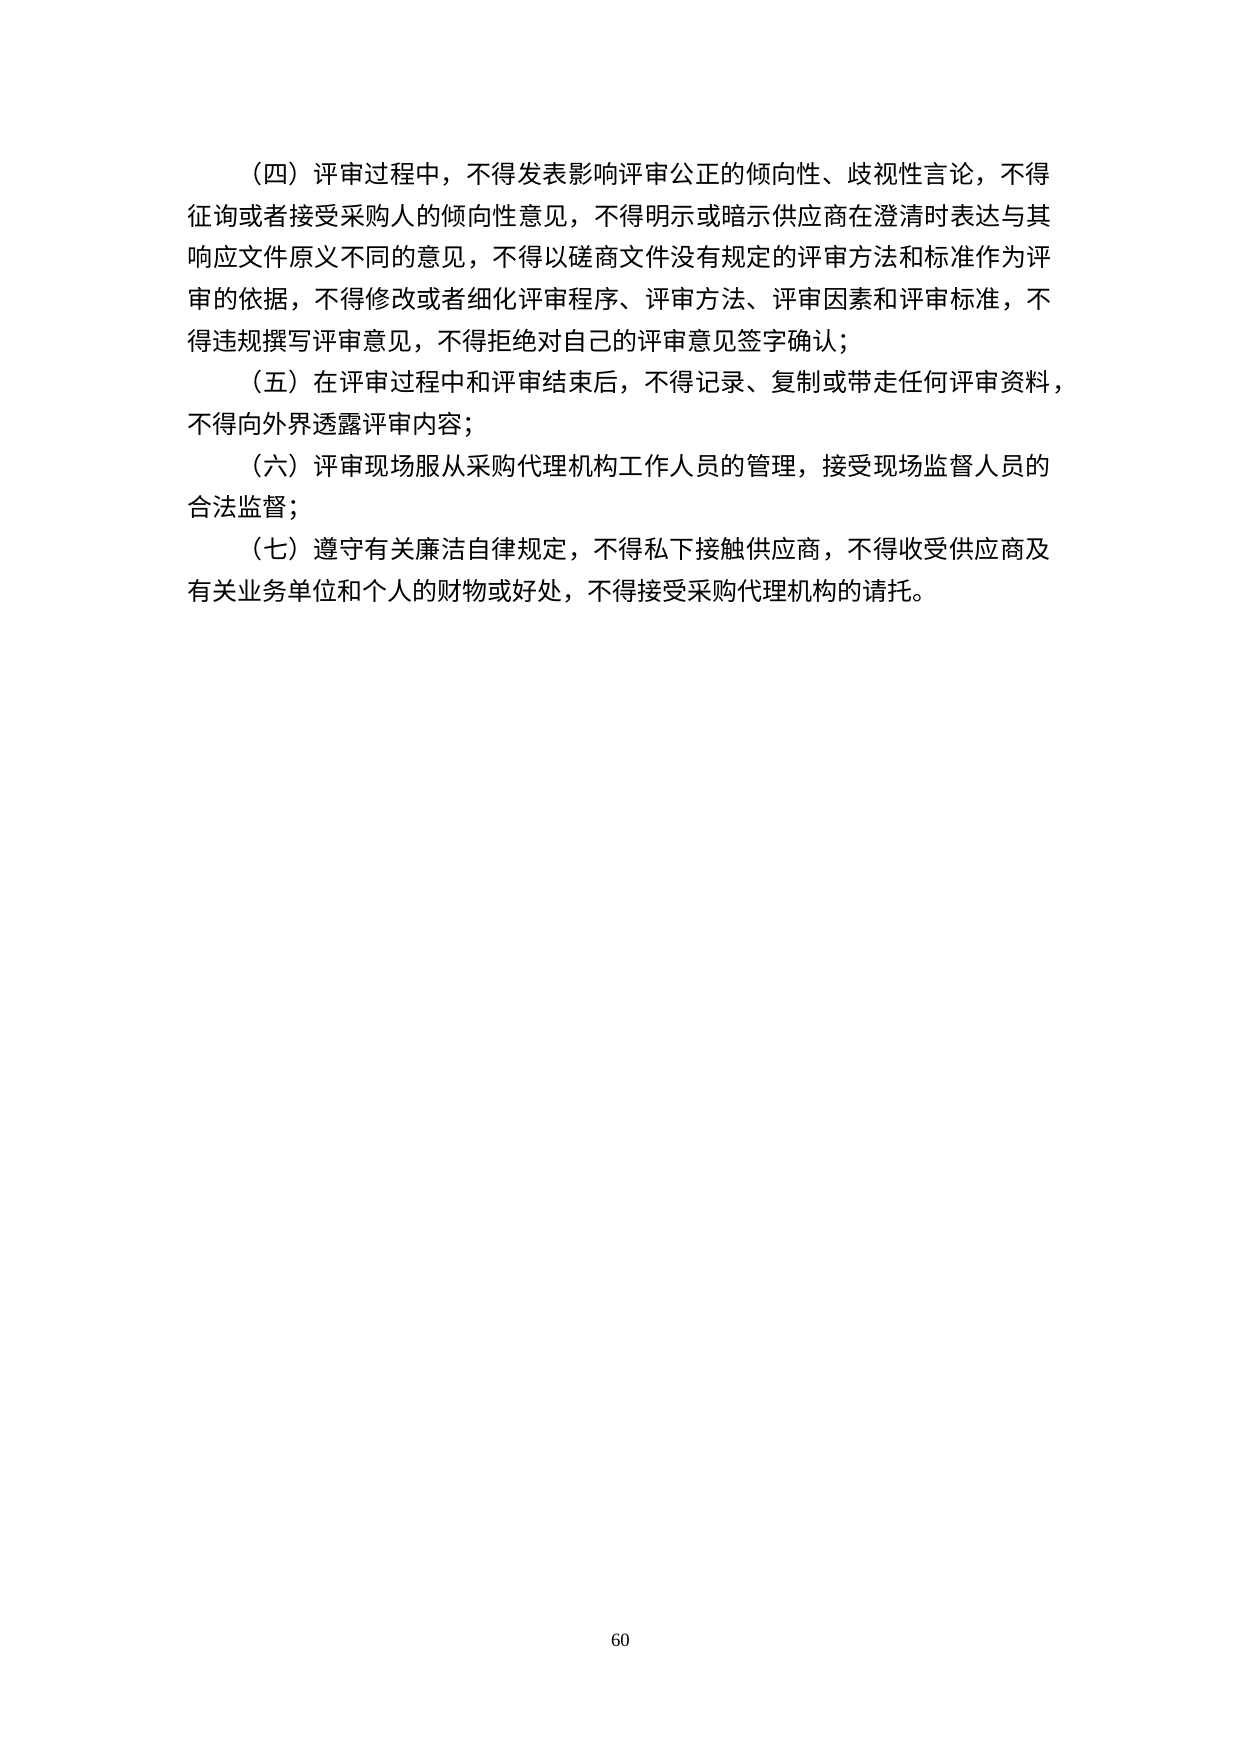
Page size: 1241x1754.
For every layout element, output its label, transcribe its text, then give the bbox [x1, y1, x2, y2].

text （四）评审过程中，不得发表影响评审公正的倾向性、歧视性言论，不得征询或者接受采购人的倾向性意见，不得明示或暗示供应商在澄清时表达与其响应文件原义不同的意见，不得以磋商文件没有规定的评审方法和标准作为评审的依据，不得修改或者细化评审程序、评审方法、评审因素和评审标准，不得违规撰写评审意见，不得拒绝对自己的评审意见签字确认； [187, 150, 1053, 358]
text （七）遵守有关廉洁自律规定，不得私下接触供应商，不得收受供应商及有关业务单位和个人的财物或好处，不得接受采购代理机构的请托。 [187, 525, 1053, 608]
text （五）在评审过程中和评审结束后，不得记录、复制或带走任何评审资料，不得向外界透露评审内容； [187, 358, 1053, 442]
text （六）评审现场服从采购代理机构工作人员的管理，接受现场监督人员的合法监督； [187, 442, 1053, 525]
